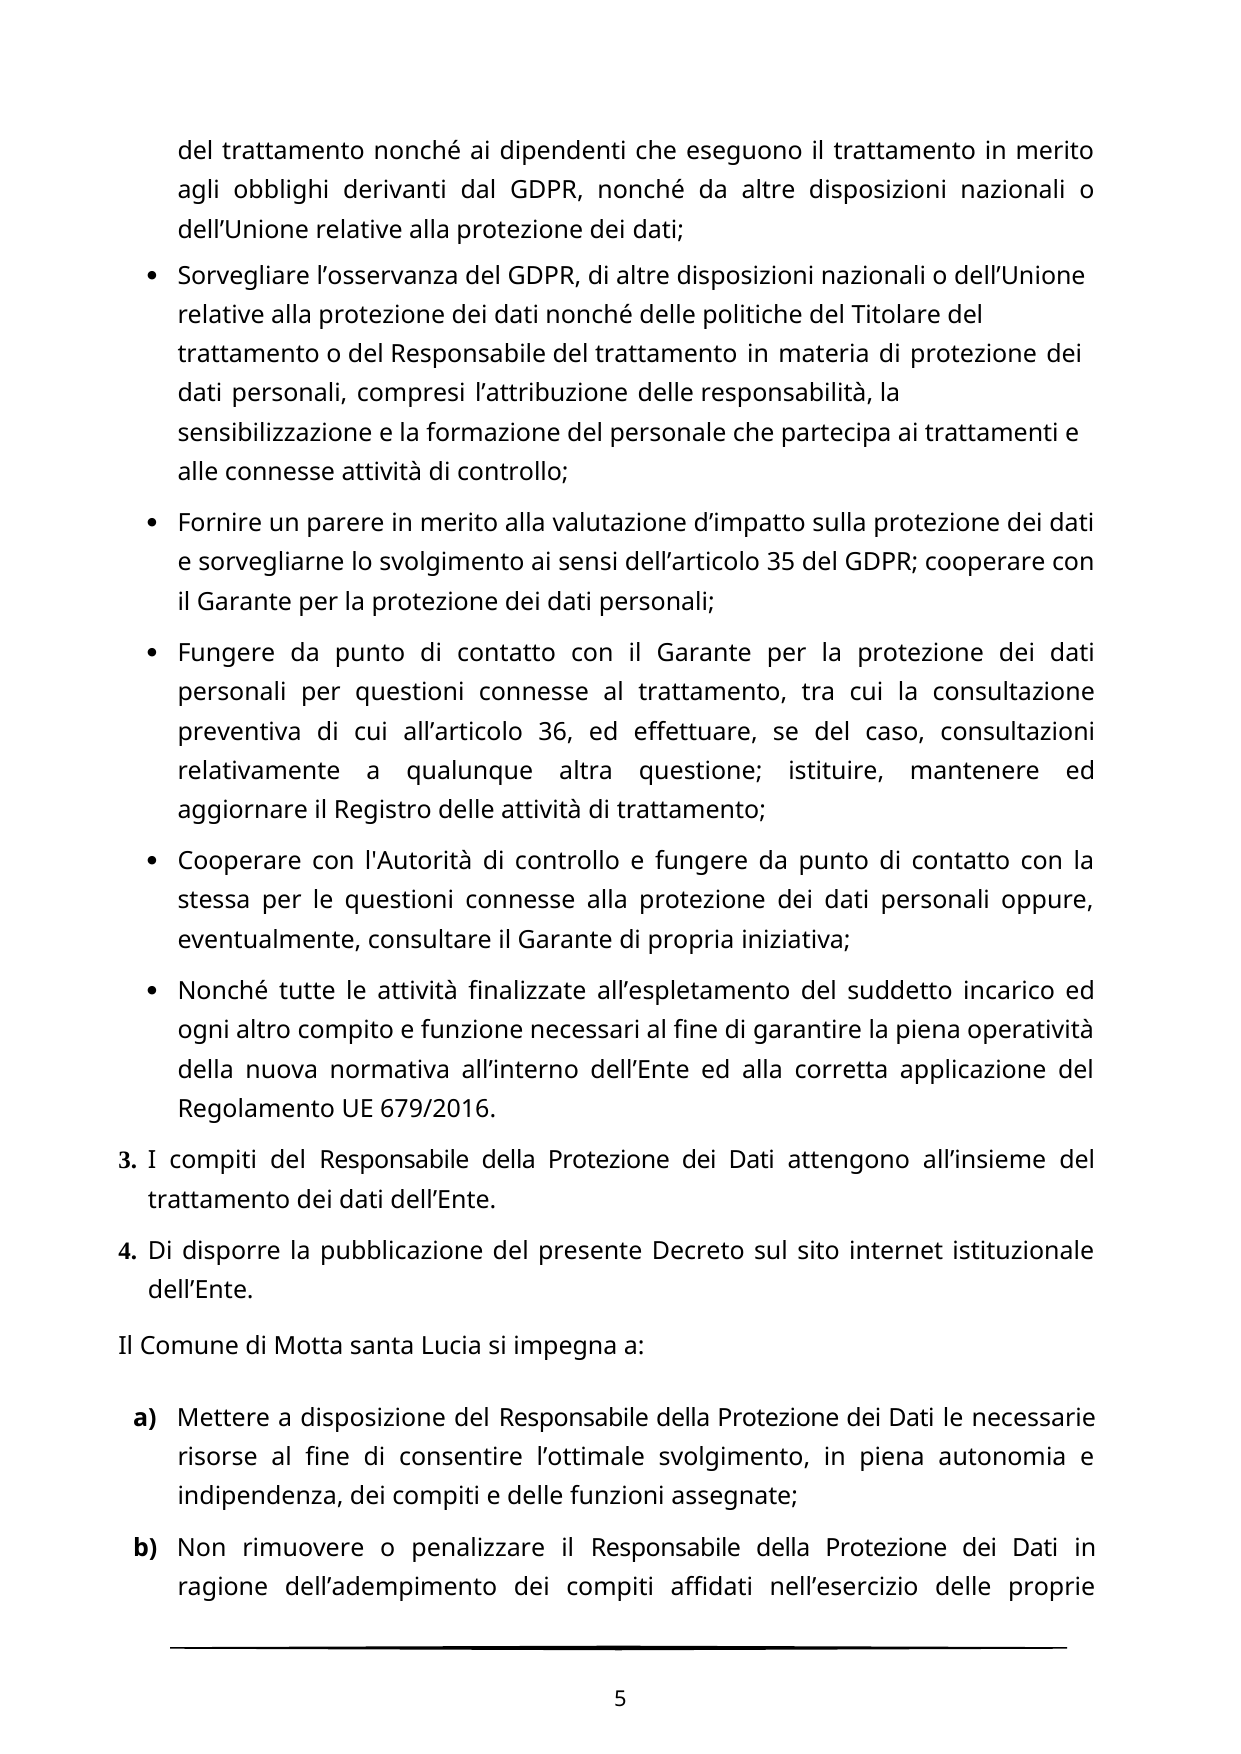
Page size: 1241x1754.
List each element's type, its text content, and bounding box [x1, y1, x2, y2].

list Fornire un parere in merito alla valutazione d’impatto sulla protezione dei dati e sorvegliarne lo svolgimento ai sensi dell’articolo 35 del GDPR; cooperare con il Garante per la protezione dei dati personali; [148, 505, 1095, 617]
list Mettere a disposizione del Responsabile della Protezione dei Dati le necessarie risorse al fine di consentire l’ottimale svolgimento, in piena autonomia e indipendenza, dei compiti e delle funzioni assegnate; [133, 1399, 1096, 1512]
list Il Comune di Motta santa Lucia si impegna a: [118, 1328, 1096, 1362]
list Cooperare con l'Autorità di controllo e fungere da punto di contatto con la stessa per le questioni connesse alla protezione dei dati personali oppure, eventualmente, consultare il Garante di propria iniziativa; [148, 843, 1095, 955]
list Fungere da punto di contatto con il Garante per la protezione dei dati personali per questioni connesse al trattamento, tra cui la consultazione preventiva di cui all’articolo 36, ed effettuare, se del caso, consultazioni relativamente a qualunque altra questione; istituire, mantenere ed aggiornare il Registro delle attività di trattamento; [148, 635, 1096, 826]
list I compiti del Responsabile della Protezione dei Dati attengono all’insieme del trattamento dei dati dell’Ente. [118, 1142, 1095, 1215]
list Di disporre la pubblicazione del presente Decreto sul sito internet istituzionale dell’Ente. [118, 1233, 1095, 1306]
list Sorvegliare l’osservanza del GDPR, di altre disposizioni nazionali o dell’Unione relative alla protezione dei dati nonché delle politiche del Titolare del trattamento o del Responsabile del trattamento in materia di protezione dei dati personali, compresi l’attribuzione delle responsabilità, la sensibilizzazione e la formazione del personale che partecipa ai trattamenti e alle connesse attività di controllo; [148, 257, 1100, 487]
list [148, 133, 1095, 245]
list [133, 1529, 1096, 1602]
list Nonché tutte le attività finalizzate all’espletamento del suddetto incarico ed ogni altro compito e funzione necessari al fine di garantire la piena operatività della nuova normativa all’interno dell’Ente ed alla corretta applicazione del Regolamento UE 679/2016. [148, 973, 1096, 1124]
